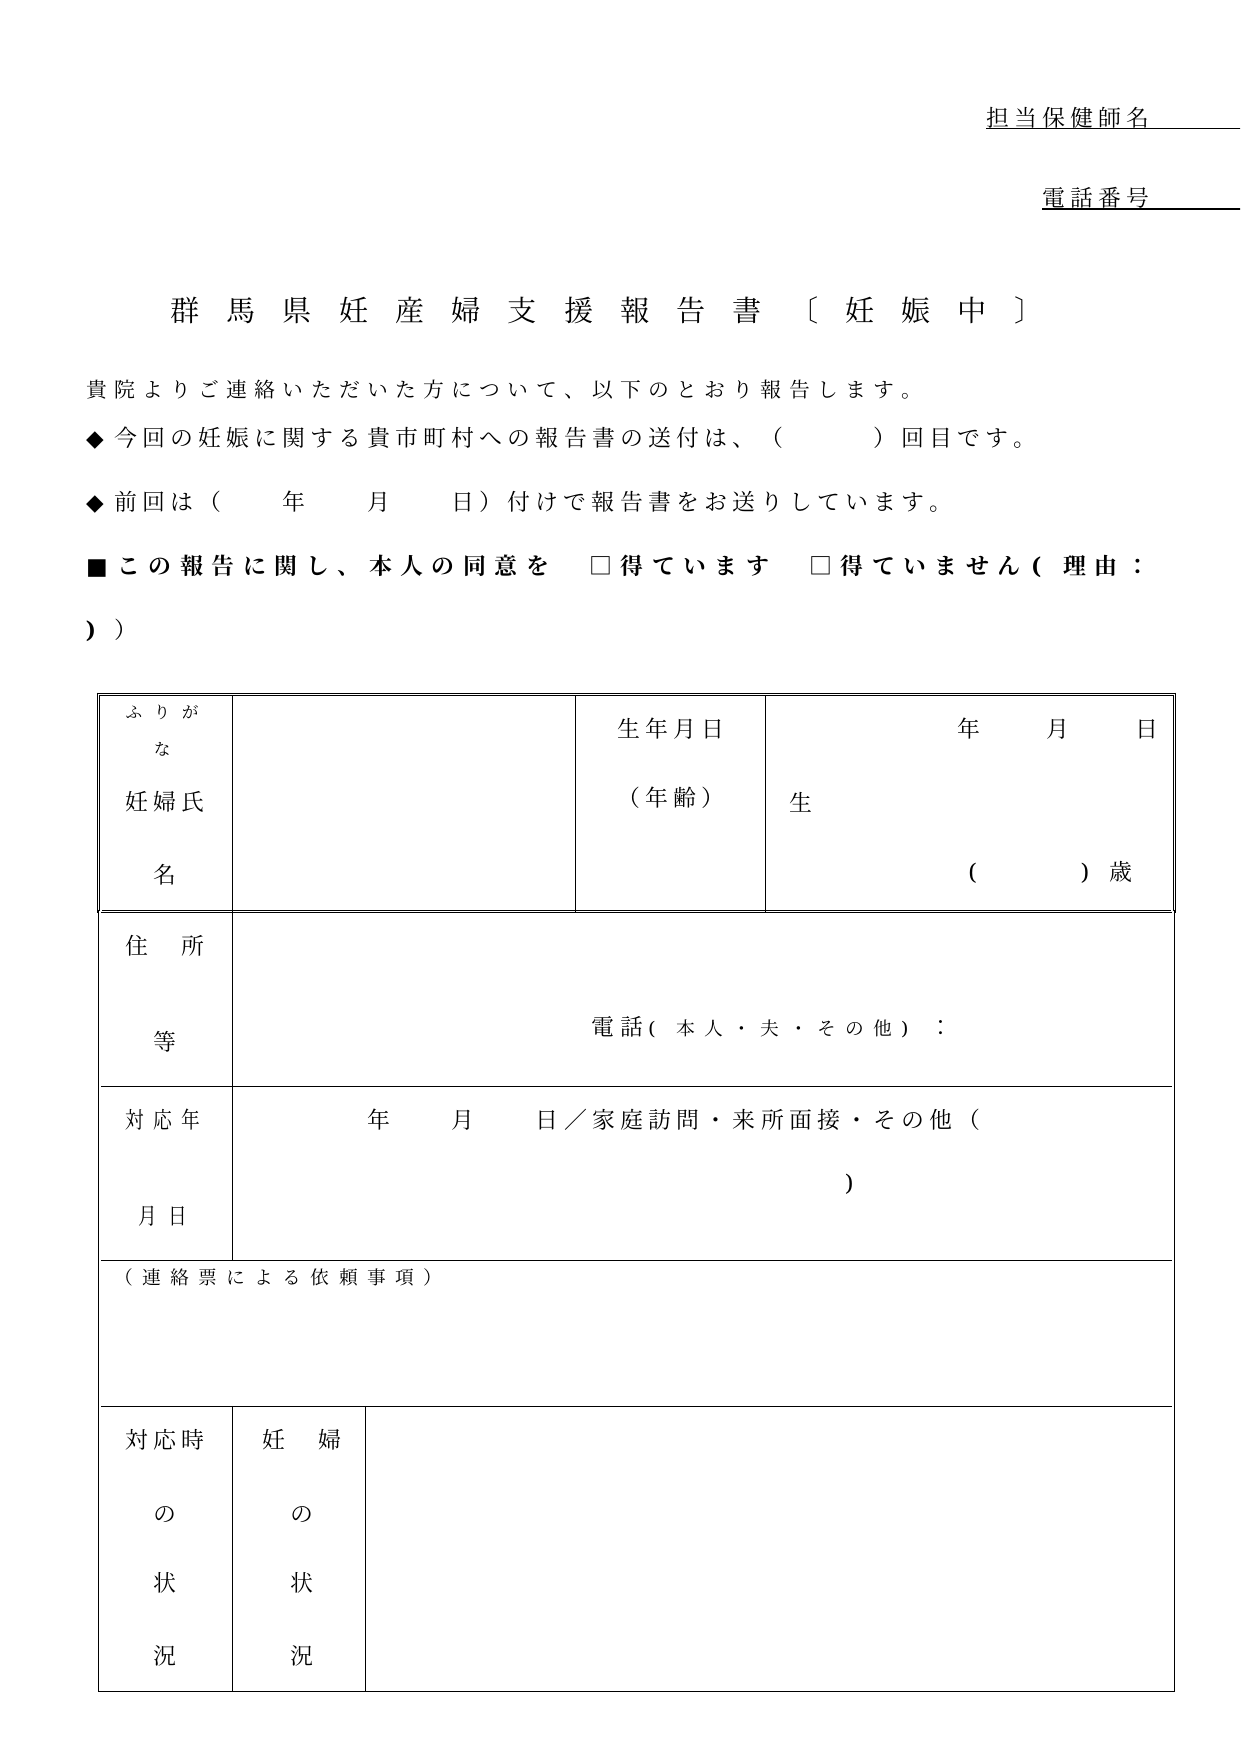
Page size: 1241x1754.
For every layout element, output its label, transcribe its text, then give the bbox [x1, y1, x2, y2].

text 担当保健師名 [86, 84, 1154, 148]
text ◆今回の妊娠に関する貴市町村への報告書の送付は、（ ）回目です。 [86, 405, 1154, 469]
table_cell 対応年月日 [99, 1086, 232, 1260]
text 電話番号 [86, 164, 1154, 228]
text 貴院よりご連絡いただいた方について、以下のとおり報告します。 [86, 373, 1154, 405]
table_cell 年 月 日／家庭訪問・来所面接・その他（ ) [233, 1086, 1174, 1260]
table_header [233, 696, 575, 909]
table_cell 住 所 等 [99, 910, 232, 1086]
table_cell 電話(本人・夫・その他)： [233, 910, 1174, 1086]
table_header 年 月 日生 ( )歳 [766, 696, 1173, 909]
text ◆前回は（ 年 月 日）付けで報告書をお送りしています。 [86, 469, 1154, 533]
table_header 生年月日 （年齢） [576, 696, 765, 909]
text 群馬県妊産婦支援報告書〔妊娠中〕 [86, 277, 1154, 341]
table_cell 対応時の 状 況 [99, 1406, 232, 1691]
text ■この報告に関し、本人の同意を □得ています □得ていません(理由： )） [86, 533, 1154, 661]
table_cell 妊 婦の 状 況 [233, 1407, 365, 1691]
table_cell [366, 1406, 1174, 1691]
table_cell （連絡票による依頼事項） [99, 1260, 1174, 1406]
table_header ふりがな 妊婦氏名 [100, 696, 232, 909]
